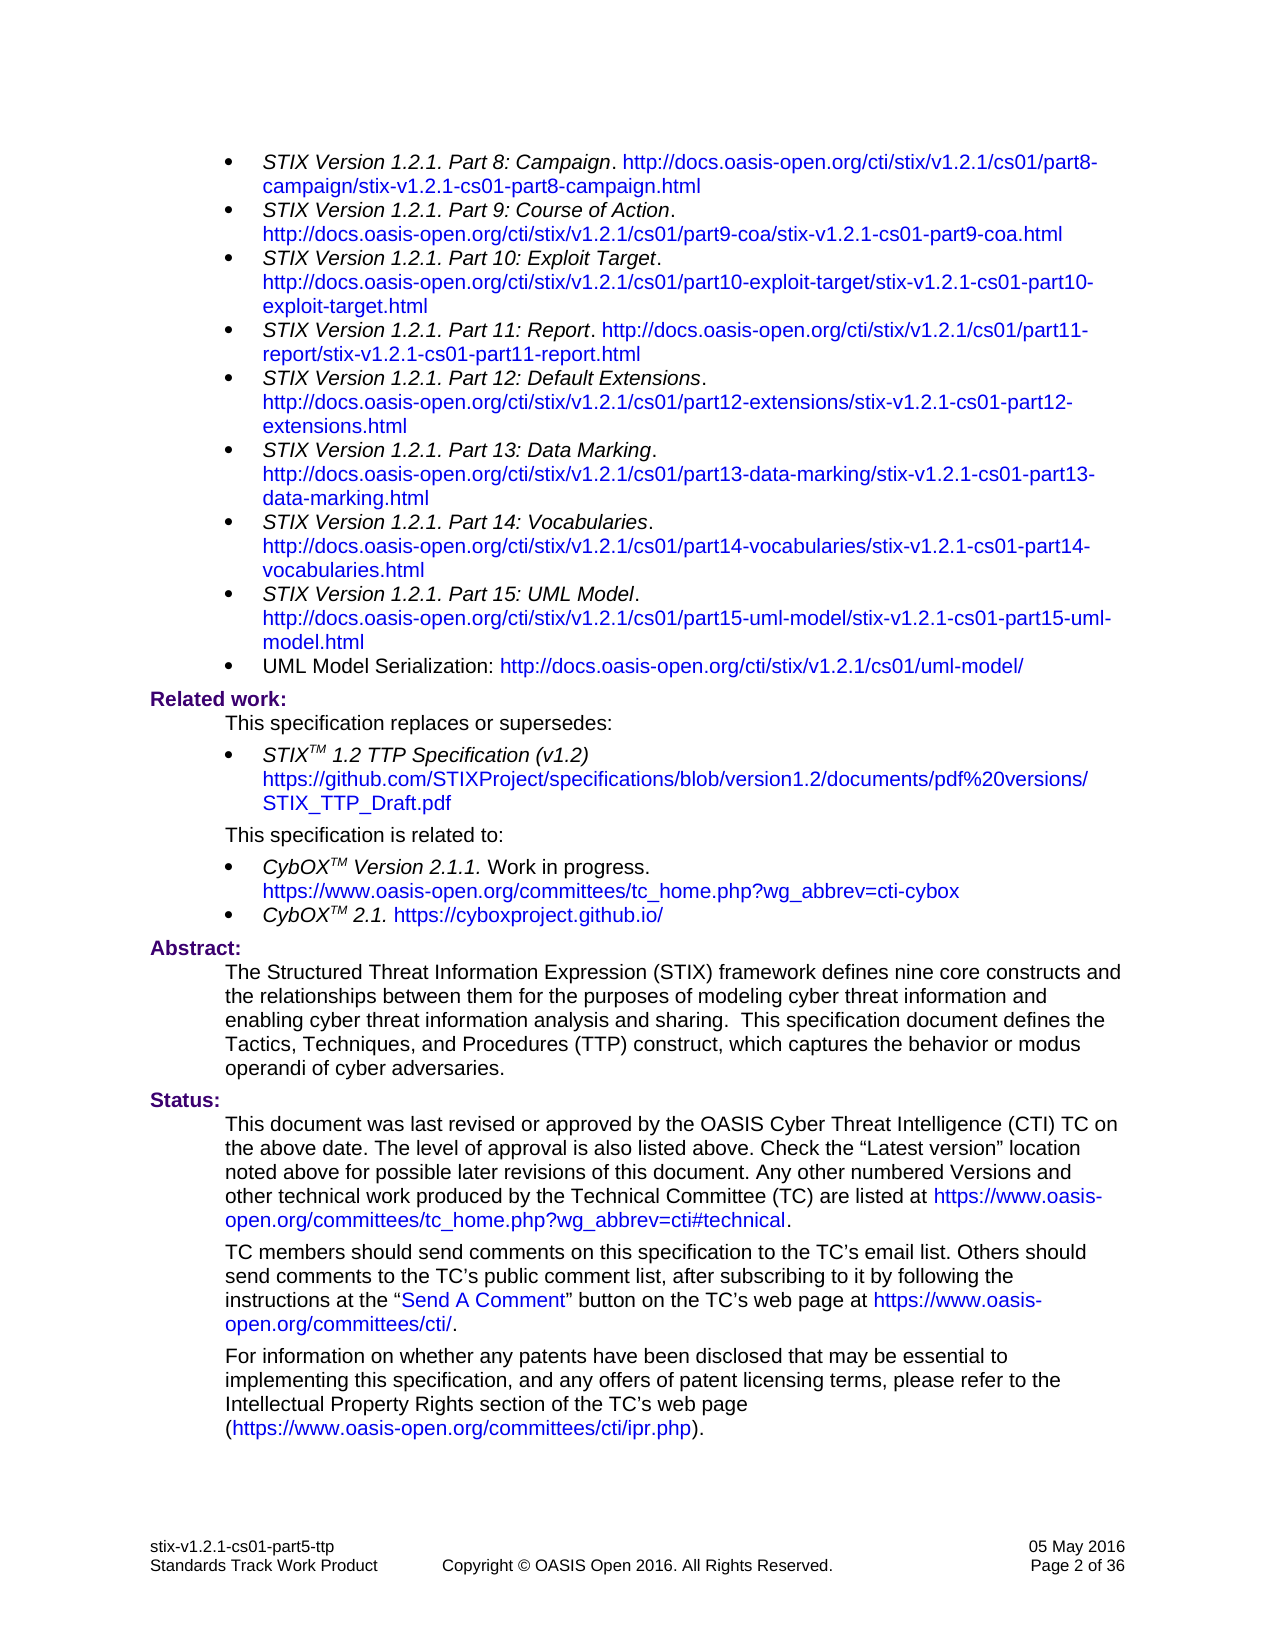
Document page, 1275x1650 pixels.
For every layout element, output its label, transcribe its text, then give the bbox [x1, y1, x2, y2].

text STIXTM 1.2 TTP Specification (v1.2) https://github.com/STIXProject/specifications/blob/version1.2/documents/pdf%20versions/STIX_TTP_Draft.pdf [225, 743, 1125, 814]
text CybOXTM Version 2.1.1. Work in progress. https://www.oasis-open.org/committees/tc_home.php?wg_abbrev=cti-cybox [225, 855, 1125, 903]
text STIX Version 1.2.1. Part 9: Course of Action. http://docs.oasis-open.org/cti/stix/v1.2.1/cs01/part9-coa/stix-v1.2.1-cs01-part9-coa.html [225, 198, 1125, 246]
text STIX Version 1.2.1. Part 14: Vocabularies. http://docs.oasis-open.org/cti/stix/v1.2.1/cs01/part14-vocabularies/stix-v1.2.1-cs01-part14-vocabularies.html [225, 510, 1125, 582]
title Related work: [150, 686, 1125, 710]
text TC members should send comments on this specification to the TC’s email list. Others should send comments to the TC’s public comment list, after subscribing to it by following the instructions at the “Send A Comment” button on the TC’s web page at https://www.oasis-open.org/committees/cti/. [225, 1240, 1125, 1336]
text CybOXTM 2.1. https://cyboxproject.github.io/ [225, 903, 1125, 927]
text For information on whether any patents have been disclosed that may be essential to implementing this specification, and any offers of patent licensing terms, please refer to the Intellectual Property Rights section of the TC’s web page (https://www.oasis-open.org/committees/cti/ipr.php). [225, 1344, 1125, 1440]
text STIX Version 1.2.1. Part 8: Campaign. http://docs.oasis-open.org/cti/stix/v1.2.1/cs01/part8-campaign/stix-v1.2.1-cs01-part8-campaign.html [225, 150, 1125, 198]
text The Structured Threat Information Expression (STIX) framework defines nine core constructs and the relationships between them for the purposes of modeling cyber threat information and enabling cyber threat information analysis and sharing. This specification document defines the Tactics, Techniques, and Procedures (TTP) construct, which captures the behavior or modus operandi of cyber adversaries. [225, 959, 1125, 1079]
text STIX Version 1.2.1. Part 11: Report. http://docs.oasis-open.org/cti/stix/v1.2.1/cs01/part11-report/stix-v1.2.1-cs01-part11-report.html [225, 318, 1125, 366]
title Abstract: [150, 936, 1125, 959]
title This specification is related to: [225, 823, 1125, 847]
text STIX Version 1.2.1. Part 10: Exploit Target. http://docs.oasis-open.org/cti/stix/v1.2.1/cs01/part10-exploit-target/stix-v1.2.1-cs01-part10-exploit-target.html [225, 246, 1125, 318]
text STIX Version 1.2.1. Part 13: Data Marking. http://docs.oasis-open.org/cti/stix/v1.2.1/cs01/part13-data-marking/stix-v1.2.1-cs01-part13-data-marking.html [225, 438, 1125, 510]
text This document was last revised or approved by the OASIS Cyber Threat Intelligence (CTI) TC on the above date. The level of approval is also listed above. Check the “Latest version” location noted above for possible later revisions of this document. Any other numbered Versions and other technical work produced by the Technical Committee (TC) are listed at https://www.oasis-open.org/committees/tc_home.php?wg_abbrev=cti#technical. [225, 1112, 1125, 1231]
text STIX Version 1.2.1. Part 12: Default Extensions. http://docs.oasis-open.org/cti/stix/v1.2.1/cs01/part12-extensions/stix-v1.2.1-cs01-part12-extensions.html [225, 366, 1125, 438]
text STIX Version 1.2.1. Part 15: UML Model. http://docs.oasis-open.org/cti/stix/v1.2.1/cs01/part15-uml-model/stix-v1.2.1-cs01-part15-uml-model.html [225, 582, 1125, 654]
text UML Model Serialization: http://docs.oasis-open.org/cti/stix/v1.2.1/cs01/uml-model/ [225, 654, 1125, 678]
title Status: [150, 1088, 1125, 1112]
title This specification replaces or supersedes: [225, 710, 1125, 734]
